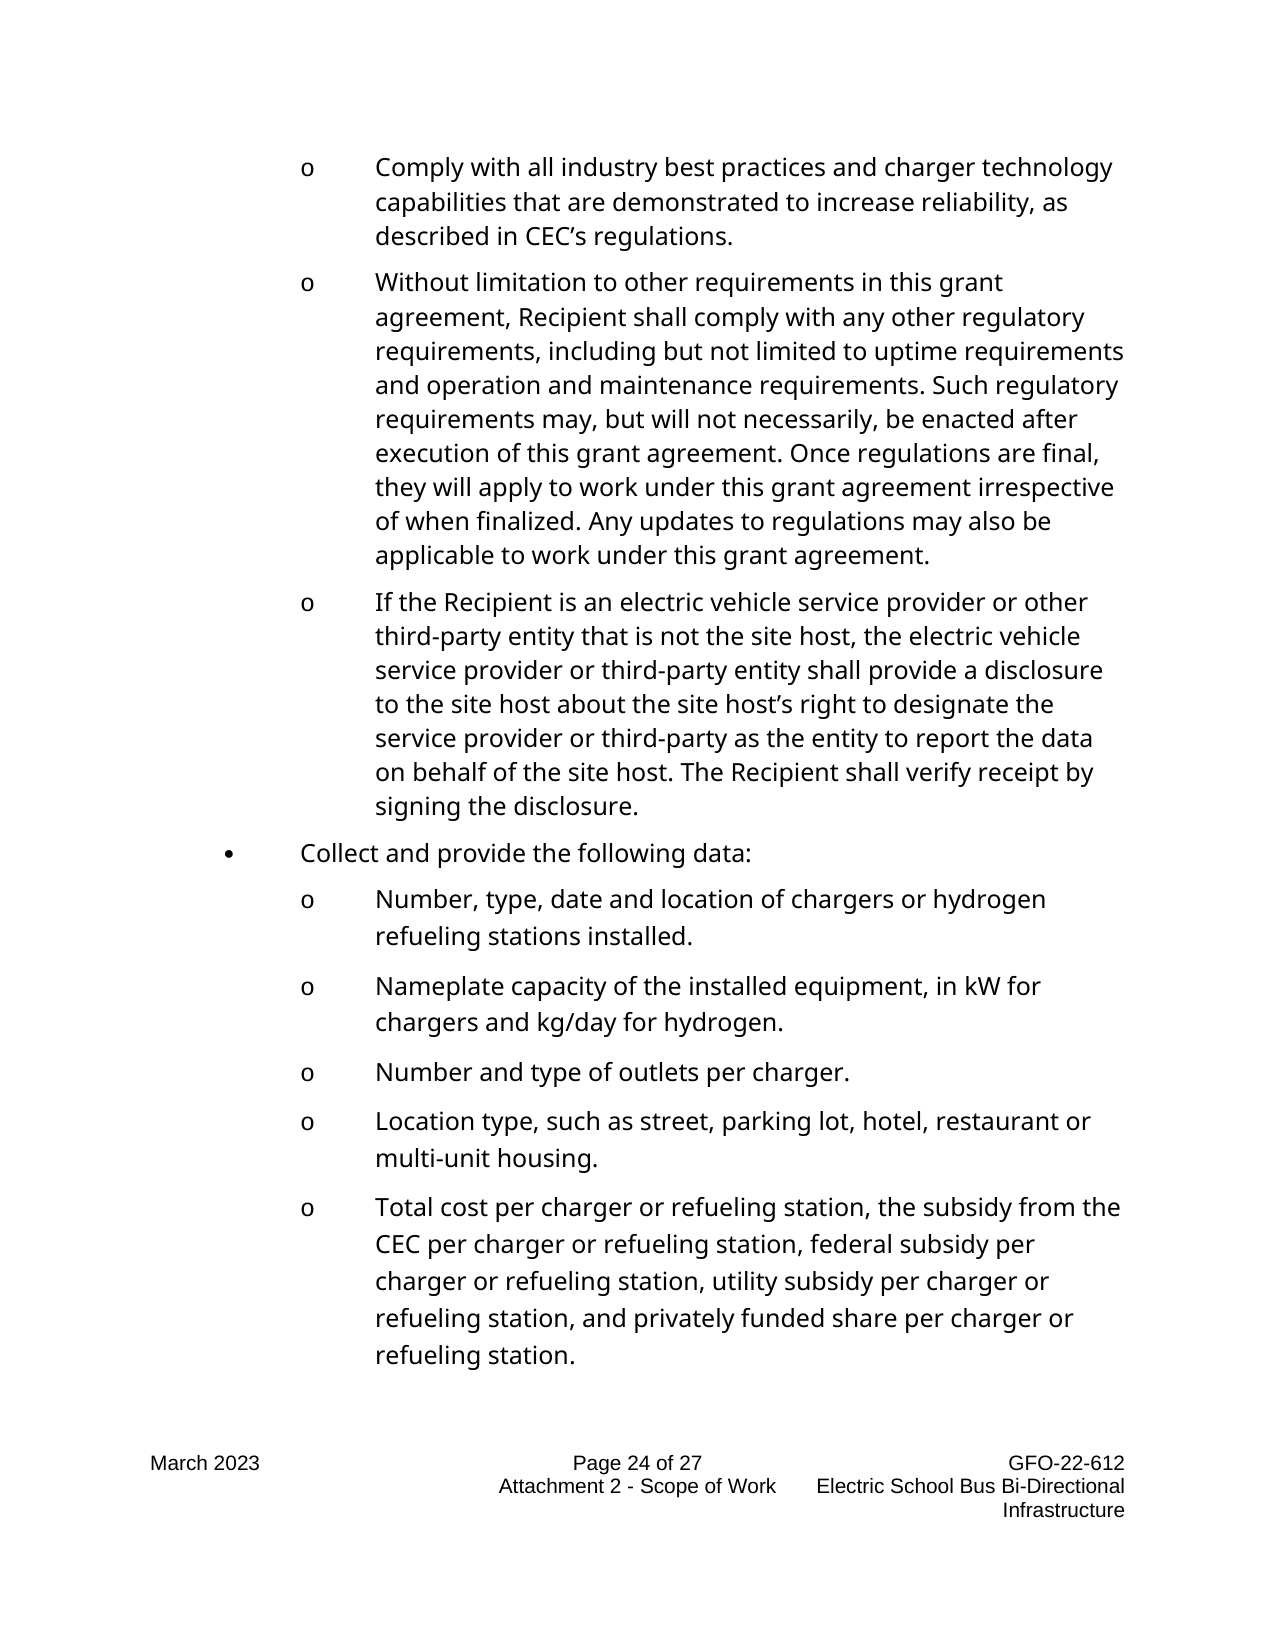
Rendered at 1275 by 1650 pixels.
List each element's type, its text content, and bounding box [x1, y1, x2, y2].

list Number, type, date and location of chargers or hydrogen refueling stations installed. [300, 882, 1125, 953]
list Nameplate capacity of the installed equipment, in kW for chargers and kg/day for hydrogen. [300, 968, 1125, 1039]
list Comply with all industry best practices and charger technology capabilities that are demonstrated to increase reliability, as described in CEC’s regulations. [300, 150, 1125, 252]
list If the Recipient is an electric vehicle service provider or other third-party entity that is not the site host, the electric vehicle service provider or third-party entity shall provide a disclosure to the site host about the site host’s right to designate the service provider or third-party as the entity to report the data on behalf of the site host. The Recipient shall verify receipt by signing the disclosure. [300, 584, 1125, 823]
list Without limitation to other requirements in this grant agreement, Recipient shall comply with any other regulatory requirements, including but not limited to uptime requirements and operation and maintenance requirements. Such regulatory requirements may, but will not necessarily, be enacted after execution of this grant agreement. Once regulations are final, they will apply to work under this grant agreement irrespective of when finalized. Any updates to regulations may also be applicable to work under this grant agreement. [300, 265, 1125, 572]
list Total cost per charger or refueling station, the subsidy from the CEC per charger or refueling station, federal subsidy per charger or refueling station, utility subsidy per charger or refueling station, and privately funded share per charger or refueling station. [300, 1190, 1125, 1371]
list Collect and provide the following data: [225, 835, 1125, 869]
list Number and type of outlets per charger. [300, 1054, 1125, 1089]
list Location type, such as street, parking lot, hotel, restaurant or multi-unit housing. [300, 1104, 1125, 1175]
